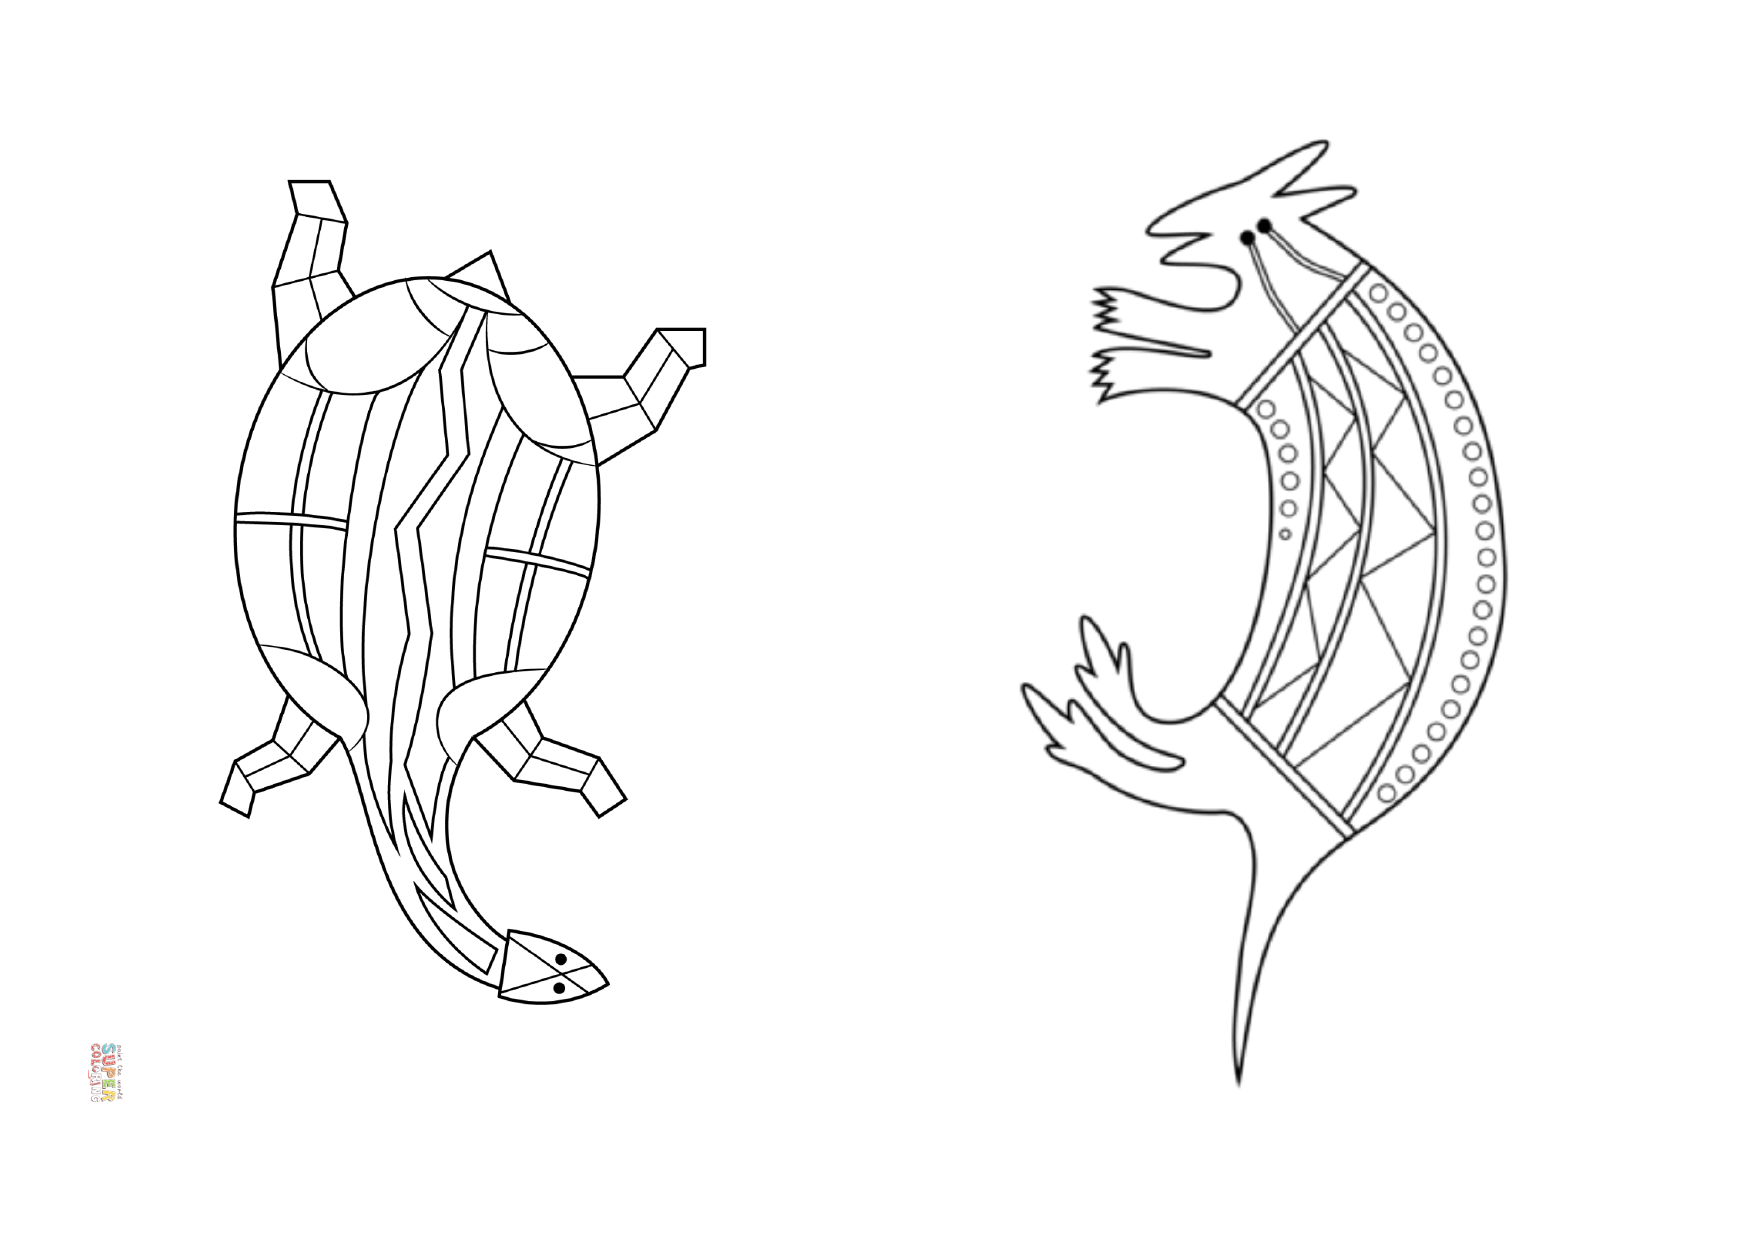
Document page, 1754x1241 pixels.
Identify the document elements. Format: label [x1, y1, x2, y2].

picture [918, 76, 1687, 1107]
picture [78, 76, 851, 1112]
